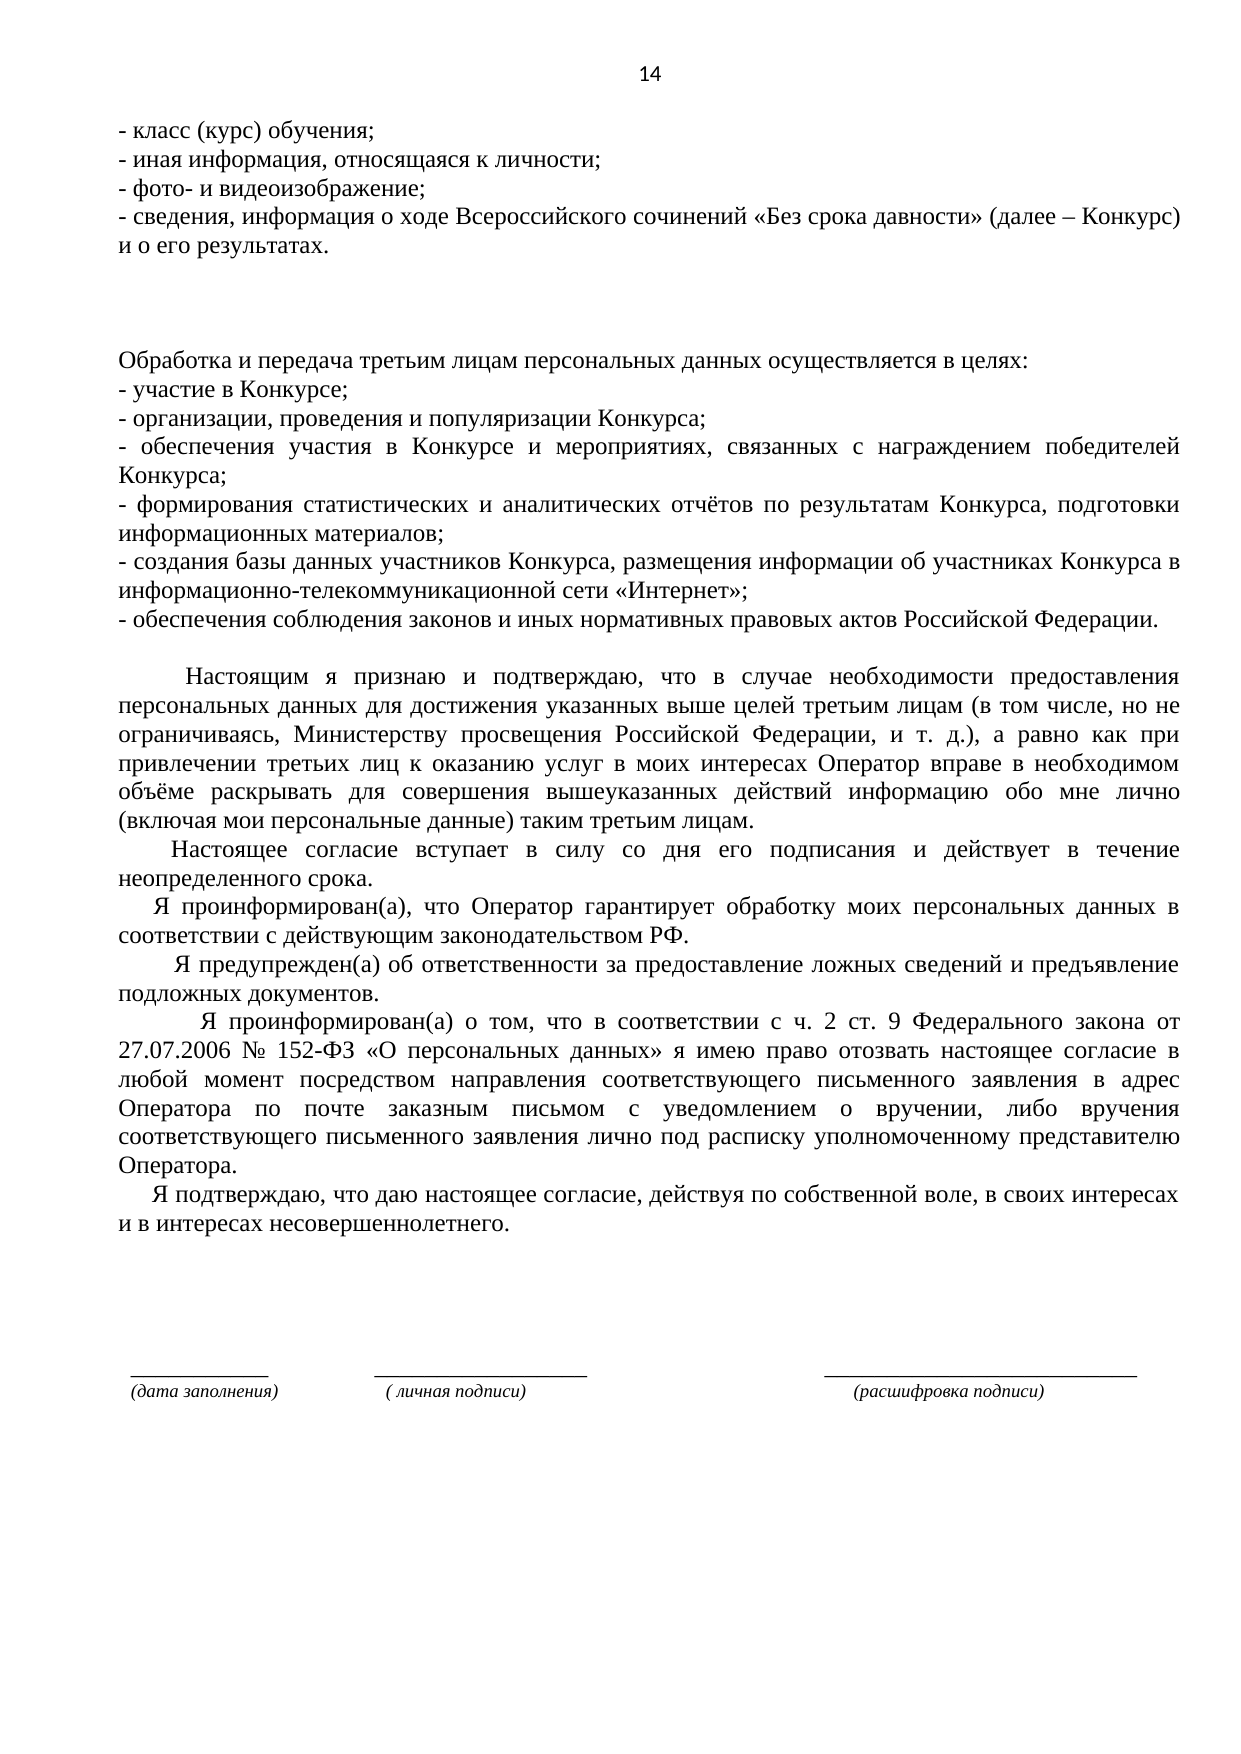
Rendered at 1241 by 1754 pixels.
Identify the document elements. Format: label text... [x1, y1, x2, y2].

text Я проинформирован(а), что Оператор гарантирует обработку моих персональных данных в соответствии с действующим законодательством РФ. [118, 891, 1181, 949]
text - обеспечения участия в Конкурсе и мероприятиях, связанных с награждением победителей Конкурса; [118, 431, 1181, 489]
text - формирования статистических и аналитических отчётов по результатам Конкурса, подготовки информационных материалов; [118, 489, 1181, 546]
text - обеспечения соблюдения законов и иных нормативных правовых актов Российской Федерации. [118, 604, 1181, 633]
text Я подтверждаю, что даю настоящее согласие, действуя по собственной воле, в своих интересах и в интересах несовершеннолетнего. [118, 1179, 1181, 1236]
text Настоящее согласие вступает в силу со дня его подписания и действует в течение неопределенного срока. [118, 834, 1181, 891]
text Настоящим я признаю и подтверждаю, что в случае необходимости предоставления персональных данных для достижения указанных выше целей третьим лицам (в том числе, но не ограничиваясь, Министерству просвещения Российской Федерации, и т. д.), а равно как при привлечении третьих лиц к оказанию услуг в моих интересах Оператор вправе в необходимом объёме раскрывать для совершения вышеуказанных действий информацию обо мне лично (включая мои персональные данные) таким третьим лицам. [118, 661, 1181, 834]
text Я проинформирован(а) о том, что в соответствии с ч. 2 ст. 9 Федерального закона от 27.07.2006 № 152-ФЗ «О персональных данных» я имею право отозвать настоящее согласие в любой момент посредством направления соответствующего письменного заявления в адрес Оператора по почте заказным письмом с уведомлением о вручении, либо вручения соответствующего письменного заявления лично под расписку уполномоченному представителю Оператора. [118, 1006, 1181, 1179]
text Я предупрежден(а) об ответственности за предоставление ложных сведений и предъявление подложных документов. [118, 949, 1181, 1006]
text - фото- и видеоизображение; [118, 173, 1181, 201]
text (дата заполнения) ( личная подписи) (расшифровка подписи) [118, 1380, 1181, 1402]
text - иная информация, относящаяся к личности; [118, 144, 1181, 173]
text - создания базы данных участников Конкурса, размещения информации об участниках Конкурса в информационно-телекоммуникационной сети «Интернет»; [118, 546, 1181, 604]
text ___________ _________________ _________________________ [118, 1351, 1181, 1380]
text Обработка и передача третьим лицам персональных данных осуществляется в целях: [118, 345, 1181, 374]
text - участие в Конкурсе; [118, 374, 1181, 403]
text - сведения, информация о ходе Всероссийского сочинений «Без срока давности» (далее – Конкурс) и о его результатах. [118, 201, 1181, 259]
text - организации, проведения и популяризации Конкурса; [118, 403, 1181, 431]
text - класс (курс) обучения; [118, 115, 1181, 144]
